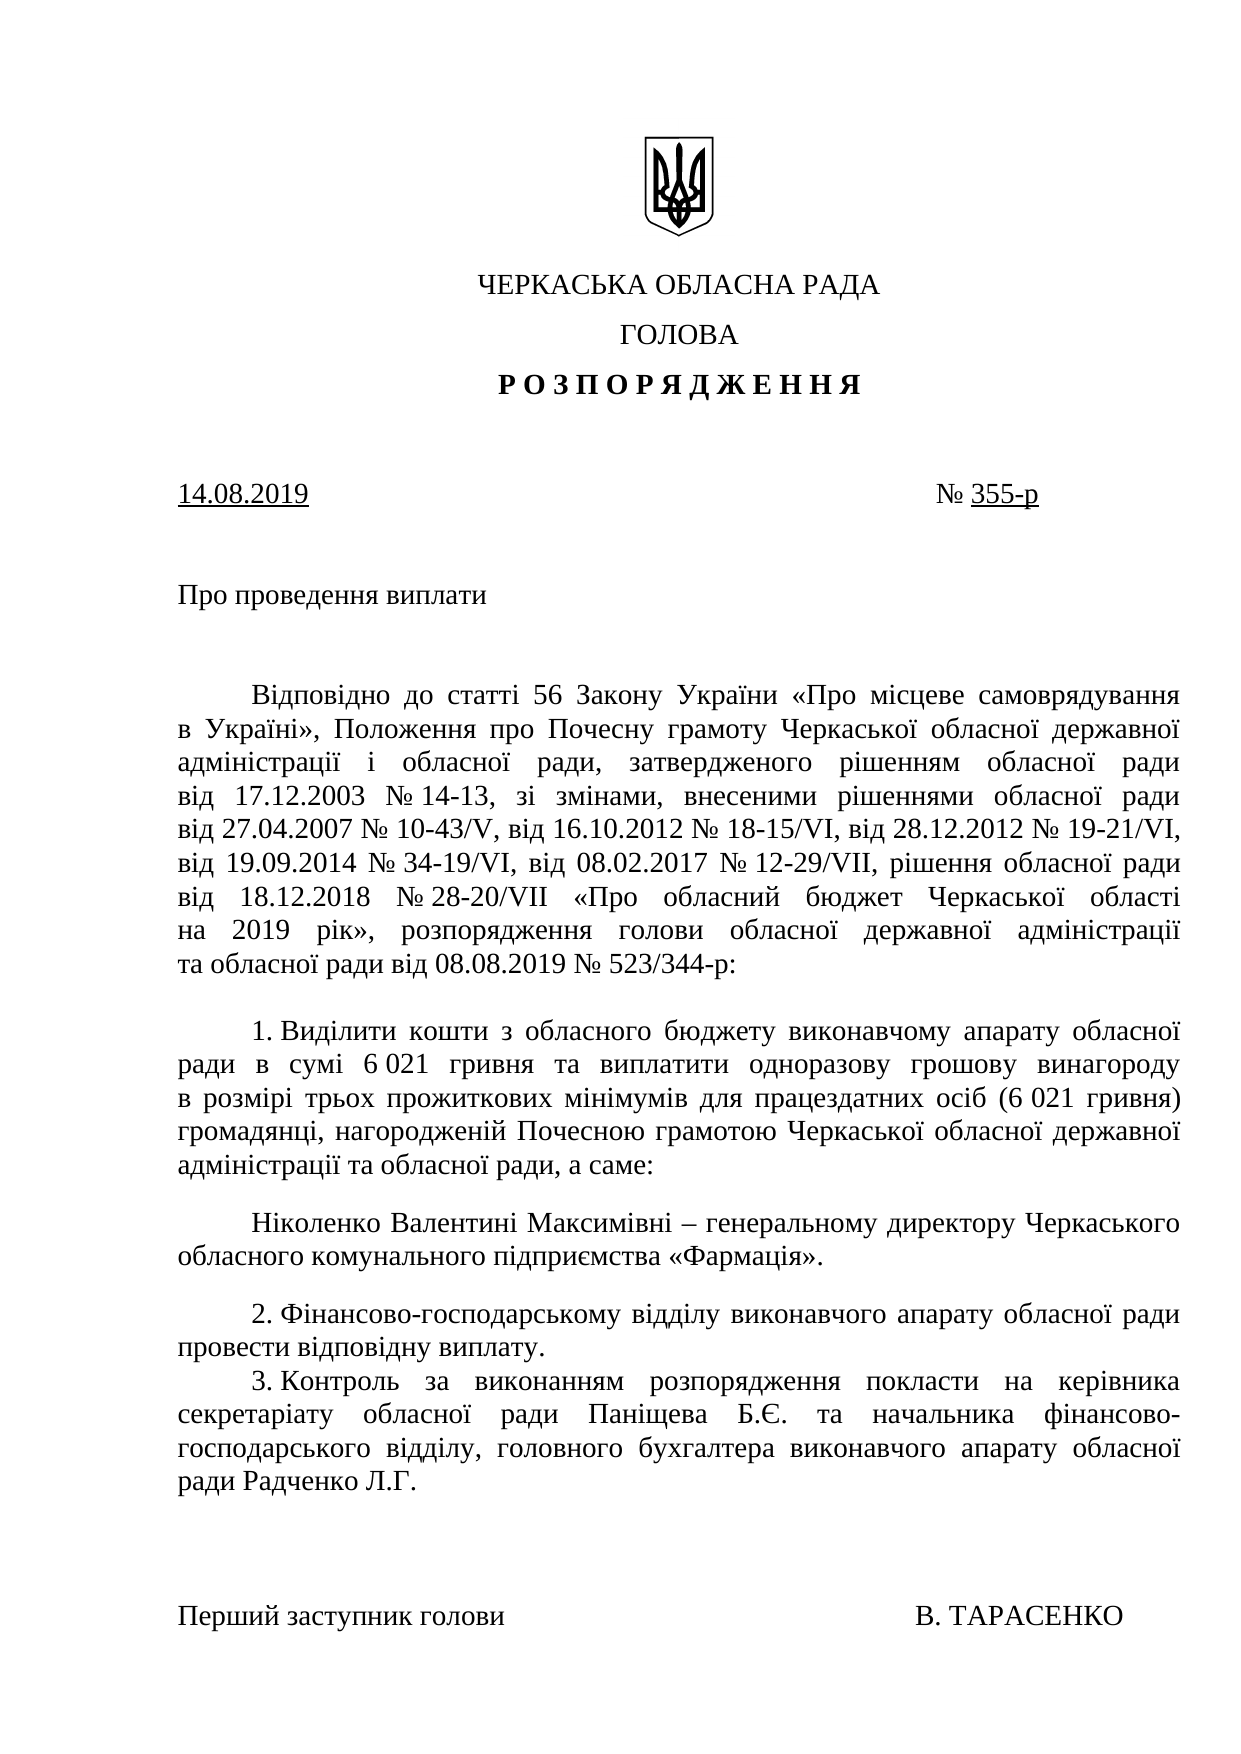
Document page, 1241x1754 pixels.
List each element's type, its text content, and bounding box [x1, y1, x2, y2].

text Про проведення виплати [177, 577, 1181, 610]
text 3. Контроль за виконанням розпорядження покласти на керівника секретаріату обласної ради Паніщева Б.Є. та начальника фінансово-господарського відділу, головного бухгалтера виконавчого апарату обласної ради Радченко Л.Г. [177, 1363, 1181, 1497]
text 14.08.2019 № 355-р [177, 476, 1181, 510]
text Перший заступник голови В. ТАРАСЕНКО [177, 1598, 1181, 1631]
text Відповідно до статті 56 Закону України «Про місцеве самоврядування в Україні», Положення про Почесну грамоту Черкаської обласної державної адміністрації і обласної ради, затвердженого рішенням обласної ради від 17.12.2003 № 14-13, зі змінами, внесеними рішеннями обласної ради від 27.04.2007 № 10-43/V, від 16.10.2012 № 18-15/VI, від 28.12.2012 № 19-21/VI, від 19.09.2014 № 34-19/VI, від 08.02.2017 № 12-29/VII, рішення обласної ради від 18.12.2018 № 28-20/VIІ «Про обласний бюджет Черкаської області на 2019 рік», розпорядження голови обласної державної адміністрації та обласної ради від 08.08.2019 № 523/344-р: [177, 677, 1181, 979]
text ГОЛОВА [177, 317, 1181, 351]
picture [622, 118, 736, 254]
text Ніколенко Валентині Максимівні – генеральному директору Черкаського обласного комунального підприємства «Фармація». [177, 1205, 1181, 1272]
text Р О З П О Р Я Д Ж Е Н Н Я [177, 367, 1181, 401]
text 1. Виділити кошти з обласного бюджету виконавчому апарату обласної ради в сумі 6 021 гривня та виплатити одноразову грошову винагороду в розмірі трьох прожиткових мінімумів для працездатних осіб (6 021 гривня) громадянці, нагородженій Почесною грамотою Черкаської обласної державної адміністрації та обласної ради, а саме: [177, 1013, 1181, 1181]
text ЧЕРКАСЬКА ОБЛАСНА РАДА [177, 267, 1181, 300]
text 2. Фінансово-господарському відділу виконавчого апарату обласної ради провести відповідну виплату. [177, 1296, 1181, 1363]
